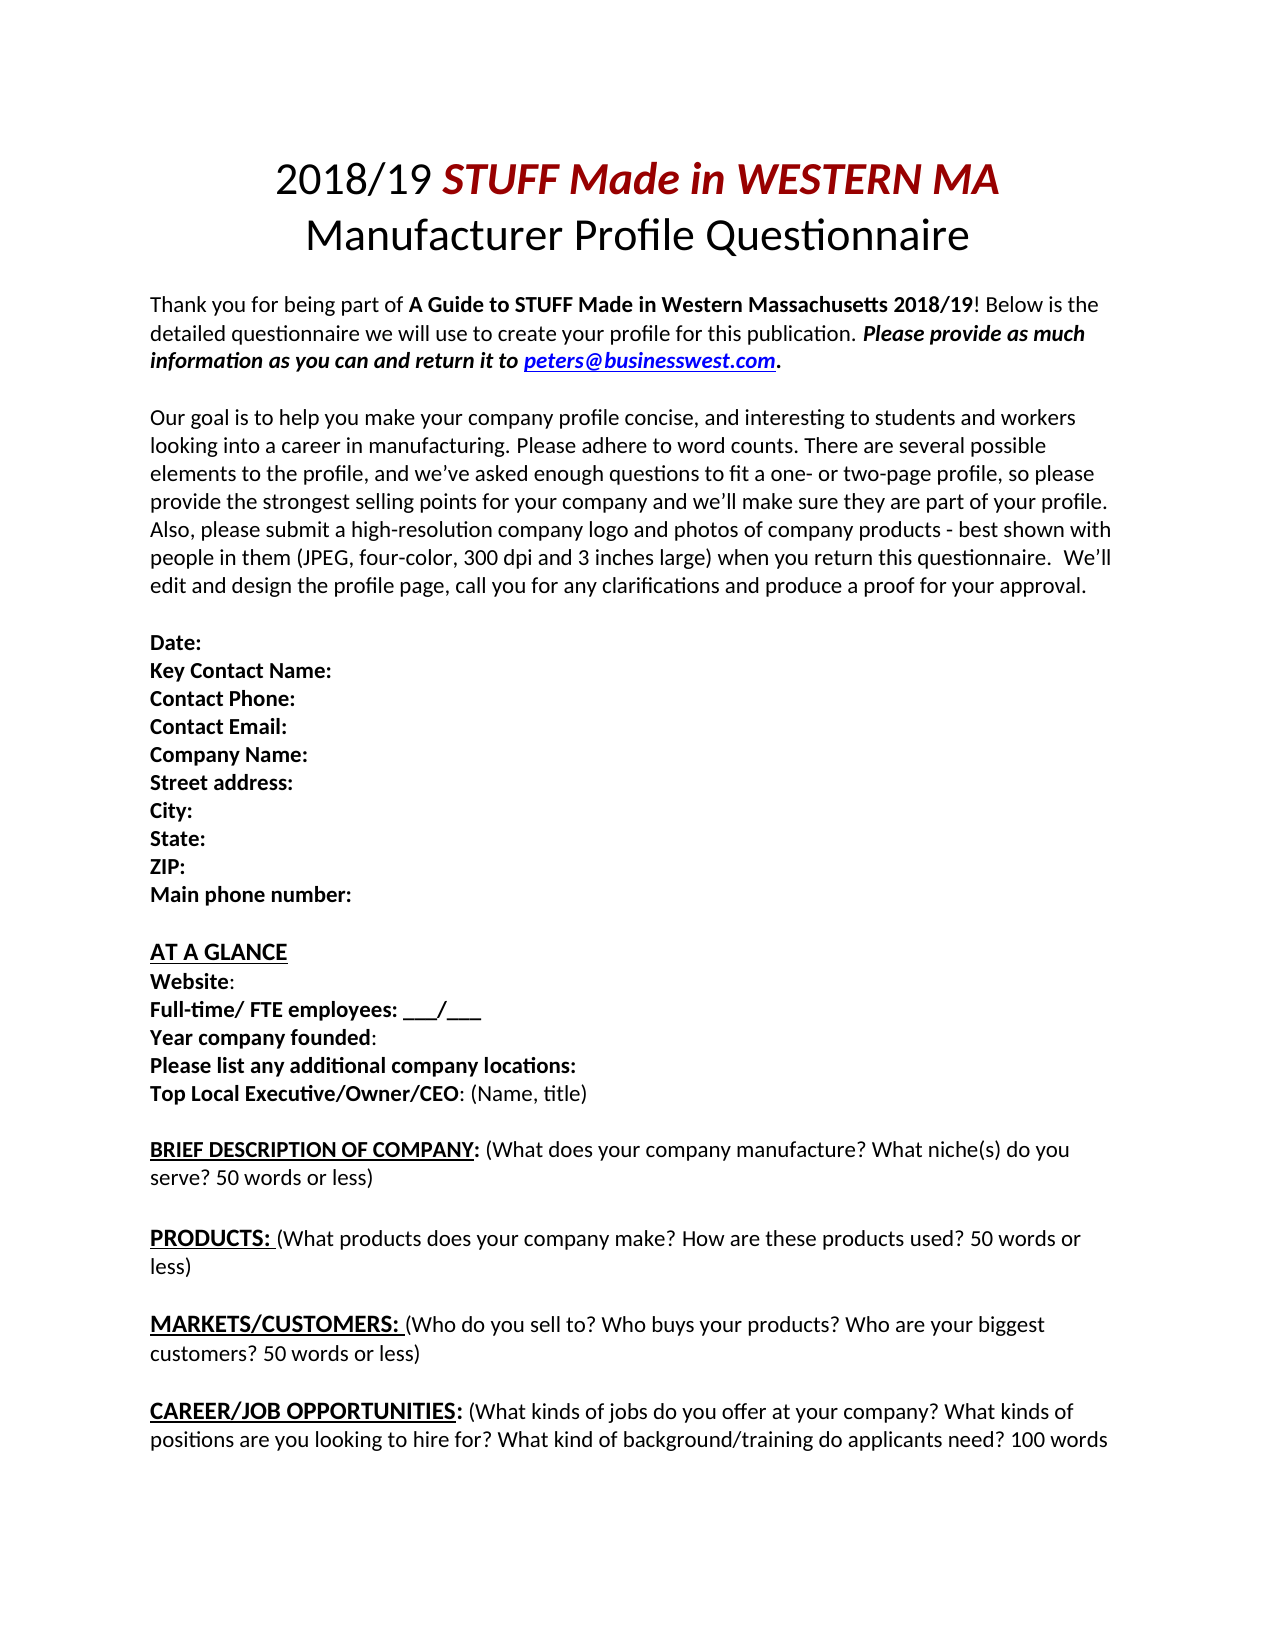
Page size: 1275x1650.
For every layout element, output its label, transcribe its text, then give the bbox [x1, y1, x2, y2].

text Please list any additional company locations: [150, 1051, 1125, 1079]
text ZIP: [150, 852, 1125, 881]
text BRIEF DESCRIPTION OF COMPANY: (What does your company manufacture? What niche(s) do you serve? 50 words or less) [150, 1135, 1125, 1191]
text Company Name: [150, 740, 1125, 768]
text Manufacturer Profile Questionnaire [150, 206, 1125, 262]
text MARKETS/CUSTOMERS: (Who do you sell to? Who buys your products? Who are your biggest customers? 50 words or less) [150, 1308, 1125, 1367]
text Contact Email: [150, 712, 1125, 740]
text Date: [150, 628, 1125, 656]
text City: [150, 796, 1125, 824]
text Contact Phone: [150, 684, 1125, 712]
text Full-time/ FTE employees: ___/___ [150, 995, 1125, 1023]
text Our goal is to help you make your company profile concise, and interesting to students and workers looking into a career in manufacturing. Please adhere to word counts. There are several possible elements to the profile, and we’ve asked enough questions to fit a one- or two-page profile, so please provide the strongest selling points for your company and we’ll make sure they are part of your profile. Also, please submit a high-resolution company logo and photos of company products - best shown with people in them (JPEG, four-color, 300 dpi and 3 inches large) when you return this questionnaire. We’ll edit and design the profile page, call you for any clarifications and produce a proof for your approval. [150, 403, 1125, 599]
text Street address: [150, 768, 1125, 796]
text AT A GLANCE [150, 937, 1125, 967]
text Main phone number: [150, 881, 1125, 908]
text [150, 1395, 1125, 1453]
text State: [150, 824, 1125, 852]
text 2018/19 STUFF Made in WESTERN MA [150, 150, 1125, 206]
text Thank you for being part of A Guide to STUFF Made in Western Massachusetts 2018/19! Below is the detailed questionnaire we will use to create your profile for this publication. Please provide as much information as you can and return it to peters@businesswest.com. [150, 291, 1125, 375]
text PRODUCTS: (What products does your company make? How are these products used? 50 words or less) [150, 1222, 1125, 1280]
text Website: [150, 967, 1125, 995]
text Year company founded: [150, 1023, 1125, 1051]
text Top Local Executive/Owner/CEO: (Name, title) [150, 1079, 1125, 1107]
text Key Contact Name: [150, 656, 1125, 684]
